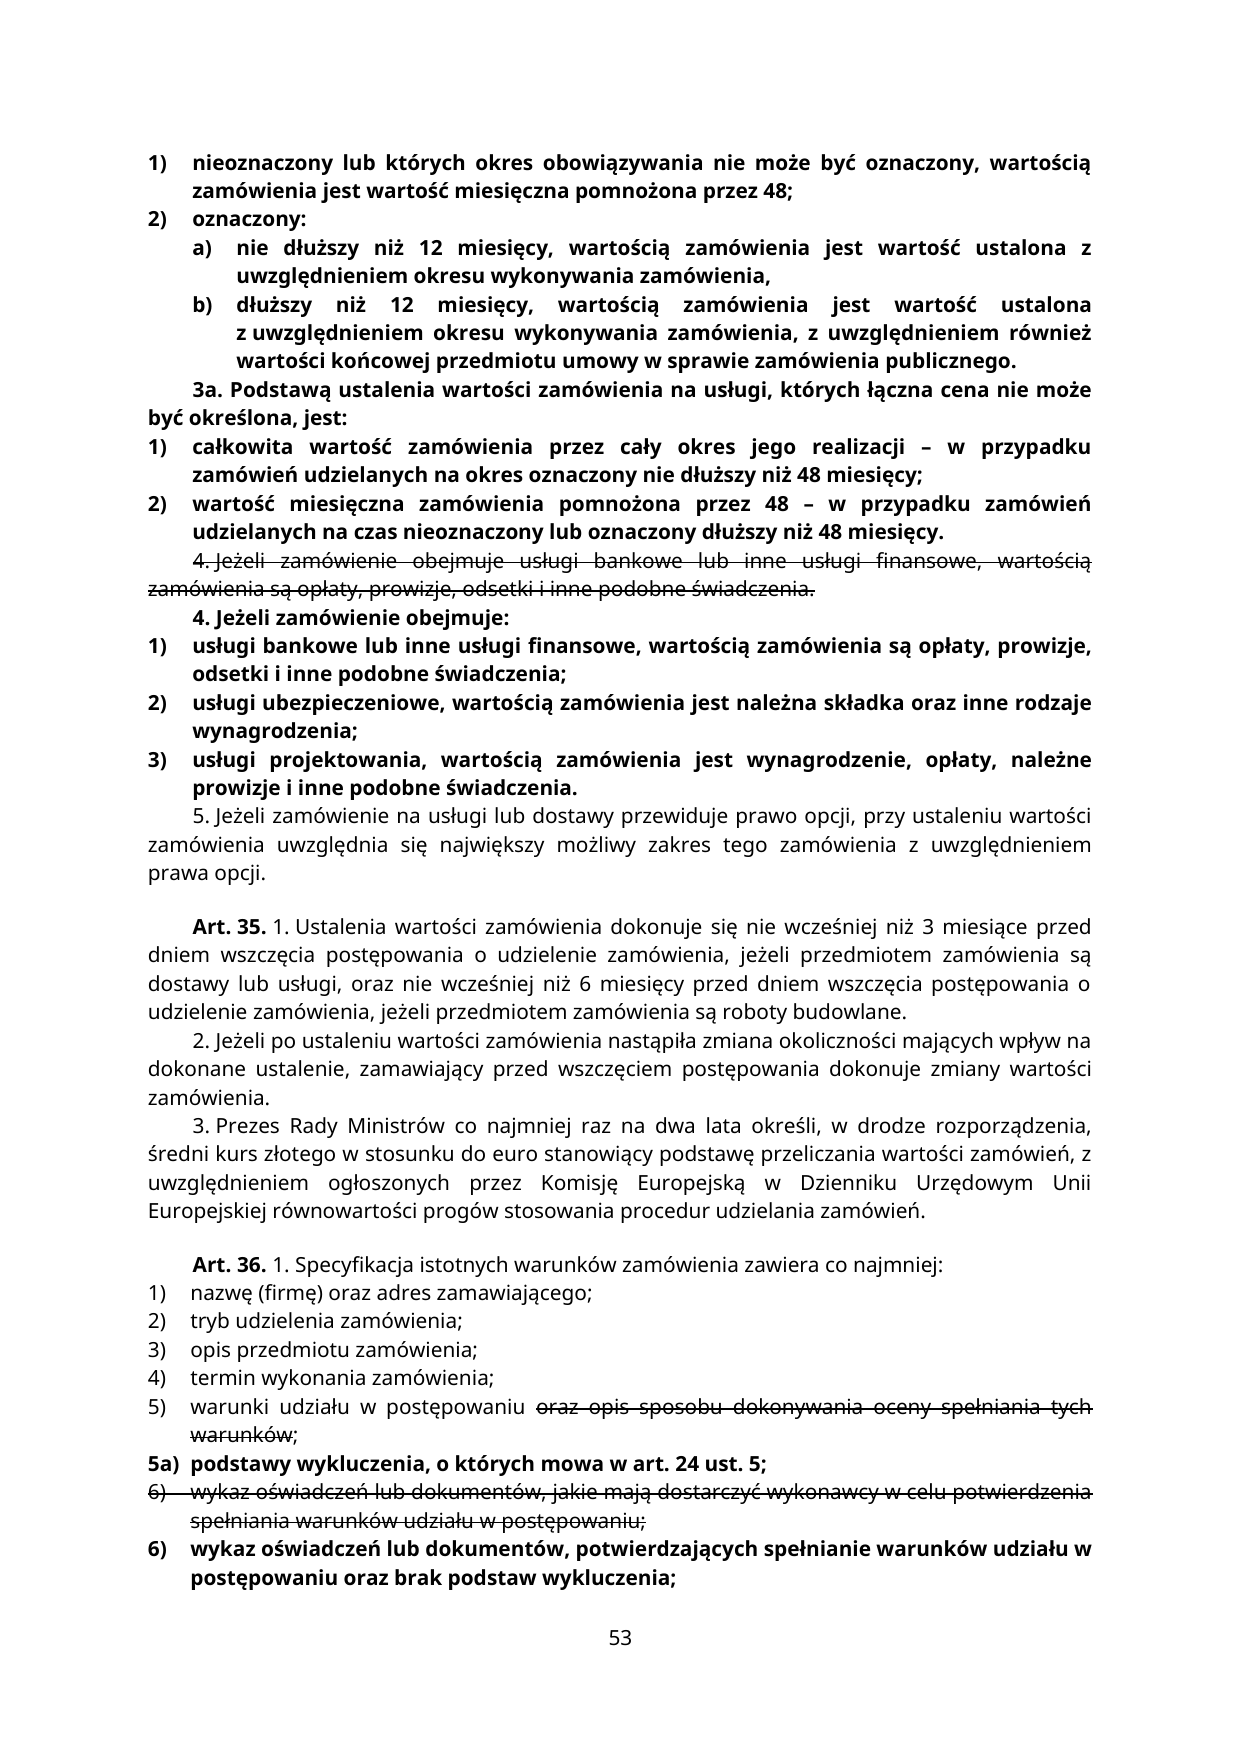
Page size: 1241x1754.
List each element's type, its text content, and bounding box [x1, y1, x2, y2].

text 4) termin wykonania zamówienia; [148, 1363, 1093, 1392]
text 4. Jeżeli zamówienie obejmuje usługi bankowe lub inne usługi finansowe, wartością zamówienia są opłaty, prowizje, odsetki i inne podobne świadczenia. [148, 546, 1093, 603]
text 5a) podstawy wykluczenia, o których mowa w art. 24 ust. 5; [148, 1449, 1093, 1477]
text Art. 36. 1. Specyfikacja istotnych warunków zamówienia zawiera co najmniej: [148, 1250, 1093, 1278]
text 3) usługi projektowania, wartością zamówienia jest wynagrodzenie, opłaty, należne prowizje i inne podobne świadczenia. [148, 745, 1093, 802]
list całkowita wartość zamówienia przez cały okres jego realizacji – w przypadku zamówień udzielanych na okres oznaczony nie dłuższy niż 48 miesięcy; [148, 432, 1093, 489]
text 6) wykaz oświadczeń lub dokumentów, jakie mają dostarczyć wykonawcy w celu potwierdzenia spełniania warunków udziału w postępowaniu; [148, 1495, 1093, 1534]
list wartość miesięczna zamówienia pomnożona przez 48 – w przypadku zamówień udzielanych na czas nieoznaczony lub oznaczony dłuższy niż 48 miesięcy. [148, 489, 1093, 546]
list nie dłuższy niż 12 miesięcy, wartością zamówienia jest wartość ustalona z uwzględnieniem okresu wykonywania zamówienia, [192, 233, 1093, 290]
text 2) oznaczony: [148, 204, 1093, 233]
list dłuższy niż 12 miesięcy, wartością zamówienia jest wartość ustalona z uwzględnieniem okresu wykonywania zamówienia, z uwzględnieniem również wartości końcowej przedmiotu umowy w sprawie zamówienia publicznego. [192, 290, 1093, 375]
text 3) opis przedmiotu zamówienia; [148, 1335, 1093, 1363]
text 2) usługi ubezpieczeniowe, wartością zamówienia jest należna składka oraz inne rodzaje wynagrodzenia; [148, 688, 1093, 745]
text 2) tryb udzielenia zamówienia; [148, 1307, 1093, 1335]
text 3. Prezes Rady Ministrów co najmniej raz na dwa lata określi, w drodze rozporządzenia, średni kurs złotego w stosunku do euro stanowiący podstawę przeliczania wartości zamówień, z uwzględnieniem ogłoszonych przez Komisję Europejską w Dzienniku Urzędowym Unii Europejskiej równowartości progów stosowania procedur udzielania zamówień. [148, 1111, 1093, 1225]
text 4. Jeżeli zamówienie obejmuje: [148, 603, 1093, 631]
text 6) wykaz oświadczeń lub dokumentów, jakie mają dostarczyć wykonawcy w celu potwierdzenia spełniania warunków udziału w postępowaniu; [148, 1477, 1093, 1493]
text 5) warunki udziału w postępowaniu oraz opis sposobu dokonywania oceny spełniania tych warunków; [148, 1392, 1093, 1449]
text 1) nieoznaczony lub których okres obowiązywania nie może być oznaczony, wartością zamówienia jest wartość miesięczna pomnożona przez 48; [148, 148, 1093, 204]
text 1) nazwę (firmę) oraz adres zamawiającego; [148, 1278, 1093, 1307]
text 6) wykaz oświadczeń lub dokumentów, potwierdzających spełnianie warunków udziału w postępowaniu oraz brak podstaw wykluczenia; [148, 1534, 1093, 1591]
text 3a. Podstawą ustalenia wartości zamówienia na usługi, których łączna cena nie może być określona, jest: [148, 375, 1093, 432]
text Art. 35. 1. Ustalenia wartości zamówienia dokonuje się nie wcześniej niż 3 miesiące przed dniem wszczęcia postępowania o udzielenie zamówienia, jeżeli przedmiotem zamówienia są dostawy lub usługi, oraz nie wcześniej niż 6 miesięcy przed dniem wszczęcia postępowania o udzielenie zamówienia, jeżeli przedmiotem zamówienia są roboty budowlane. [148, 912, 1093, 1026]
text 1) usługi bankowe lub inne usługi finansowe, wartością zamówienia są opłaty, prowizje, odsetki i inne podobne świadczenia; [148, 631, 1093, 688]
text 2. Jeżeli po ustaleniu wartości zamówienia nastąpiła zmiana okoliczności mających wpływ na dokonane ustalenie, zamawiający przed wszczęciem postępowania dokonuje zmiany wartości zamówienia. [148, 1026, 1093, 1111]
text 5. Jeżeli zamówienie na usługi lub dostawy przewiduje prawo opcji, przy ustaleniu wartości zamówienia uwzględnia się największy możliwy zakres tego zamówienia z uwzględnieniem prawa opcji. [148, 802, 1093, 887]
